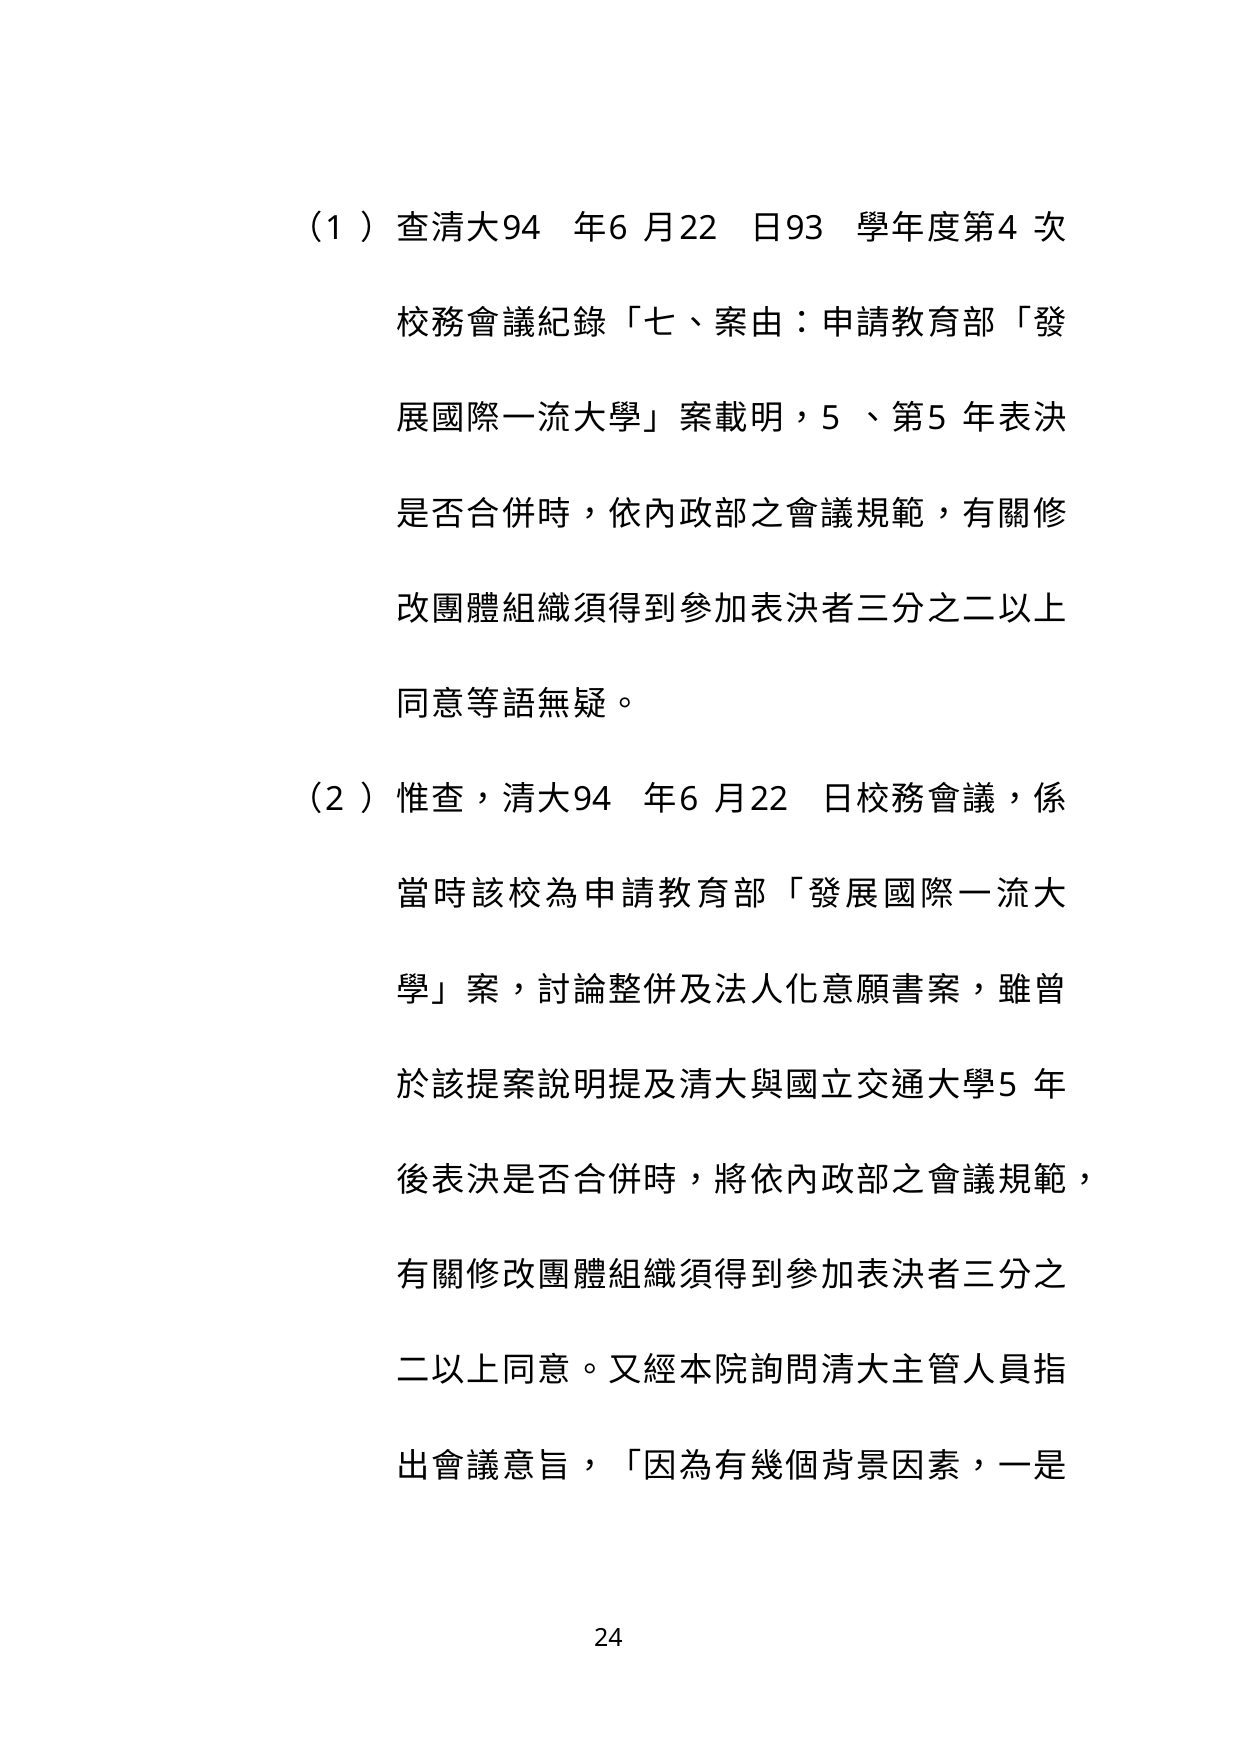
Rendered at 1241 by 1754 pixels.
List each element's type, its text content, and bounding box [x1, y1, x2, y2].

subtitle 查清大94年6月22日93學年度第4次校務會議紀錄「七、案由：申請教育部「發展國際一流大學」案載明，5、第5年表決是否合併時，依內政部之會議規範，有關修改團體組織須得到參加表決者三分之二以上同意等語無疑。 [272, 177, 1069, 748]
